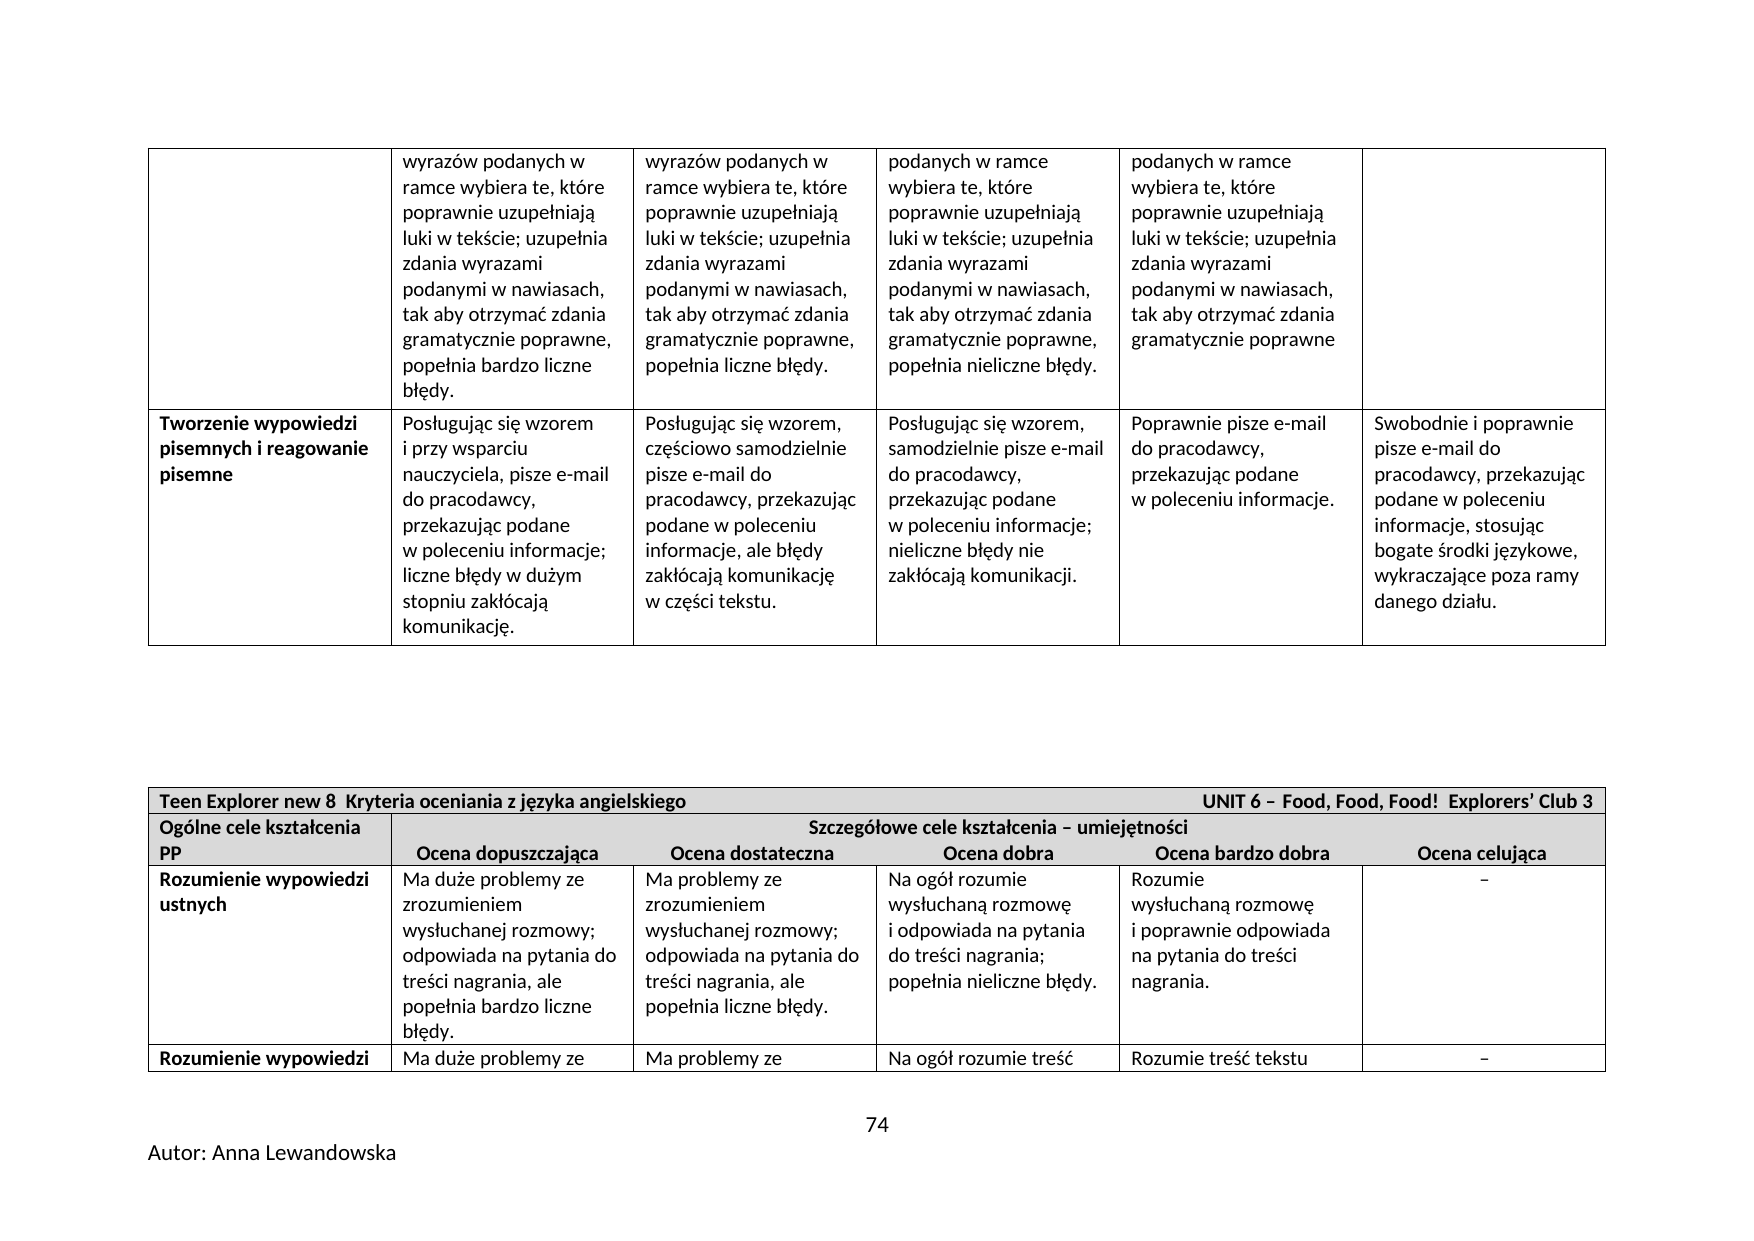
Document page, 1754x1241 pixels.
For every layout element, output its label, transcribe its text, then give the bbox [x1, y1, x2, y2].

table_cell Swobodnie i poprawnie pisze e-mail do pracodawcy, przekazując podane w poleceniu informacje, stosując bogate środki językowe, wykraczające poza ramy danego działu. [1363, 410, 1605, 645]
table_cell Rozumienie wypowiedzi ustnych [149, 866, 391, 1044]
table_cell Ogólne cele kształcenia PP [149, 814, 391, 865]
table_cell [392, 149, 633, 409]
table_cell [877, 149, 1119, 409]
table_header Teen Explorer new 8 Kryteria oceniania z języka angielskiego UNIT 6 – Food, Food, Food! Explorers’ Club 3 [149, 788, 1605, 813]
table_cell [1120, 149, 1362, 409]
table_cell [1120, 1045, 1362, 1071]
table_cell Poprawnie pisze e-mail do pracodawcy, przekazując podane w poleceniu informacje. [1120, 410, 1362, 645]
table_cell Na ogół rozumie wysłuchaną rozmowę i odpowiada na pytania do treści nagrania; popełnia nieliczne błędy. [877, 866, 1119, 1044]
table_cell – [1363, 1045, 1605, 1071]
table_cell Tworzenie wypowiedzi pisemnych i reagowanie pisemne [149, 410, 391, 645]
table_cell – [1363, 866, 1605, 1044]
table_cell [392, 1045, 633, 1071]
table_cell Posługując się wzorem i przy wsparciu nauczyciela, pisze e-mail do pracodawcy, przekazując podane w poleceniu informacje; liczne błędy w dużym stopniu zakłócają komunikację. [392, 410, 633, 645]
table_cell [634, 1045, 876, 1071]
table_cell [634, 149, 876, 409]
table_cell Szczegółowe cele kształcenia – umiejętności Ocena dopuszczająca Ocena dostateczna Ocena dobra Ocena bardzo dobra Ocena celująca [392, 814, 1605, 865]
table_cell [877, 1045, 1119, 1071]
table_cell Rozumie wysłuchaną rozmowę i poprawnie odpowiada na pytania do treści nagrania. [1120, 866, 1362, 1044]
table_cell Ma duże problemy ze zrozumieniem wysłuchanej rozmowy; odpowiada na pytania do treści nagrania, ale popełnia bardzo liczne błędy. [392, 866, 633, 1044]
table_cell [149, 1045, 391, 1071]
table_cell Ma problemy ze zrozumieniem wysłuchanej rozmowy; odpowiada na pytania do treści nagrania, ale popełnia liczne błędy. [634, 866, 876, 1044]
table_cell , [1363, 149, 1605, 409]
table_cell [149, 149, 391, 409]
table_cell Posługując się wzorem, częściowo samodzielnie pisze e-mail do pracodawcy, przekazując podane w poleceniu informacje, ale błędy zakłócają komunikację w części tekstu. [634, 410, 876, 645]
table_cell Posługując się wzorem, samodzielnie pisze e-mail do pracodawcy, przekazując podane w poleceniu informacje; nieliczne błędy nie zakłócają komunikacji. [877, 410, 1119, 645]
